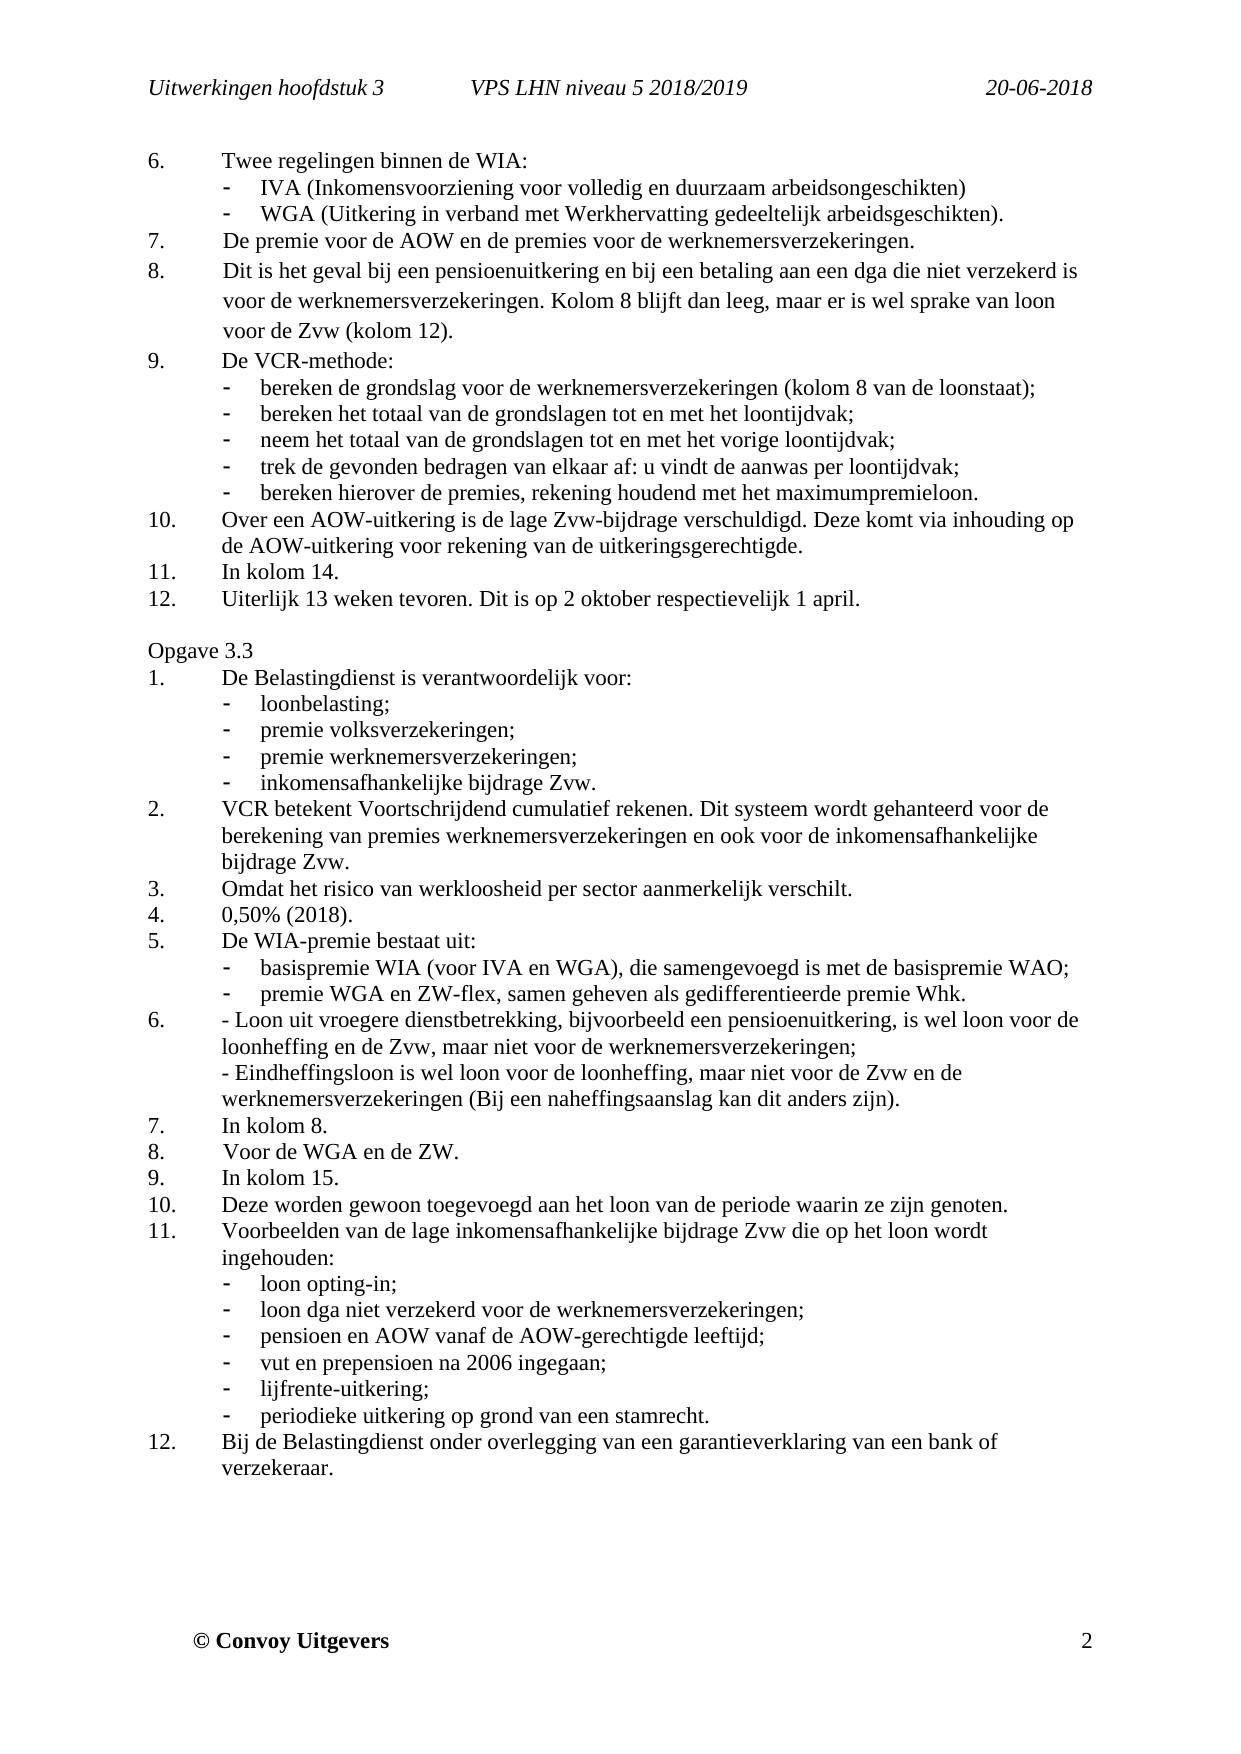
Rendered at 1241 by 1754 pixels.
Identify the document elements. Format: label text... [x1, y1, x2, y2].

list premie volksverzekeringen; [223, 716, 1093, 743]
text 10. Deze worden gewoon toegevoegd aan het loon van de periode waarin ze zijn genoten. [148, 1191, 1093, 1217]
list periodieke uitkering op grond van een stamrecht. [223, 1402, 1093, 1428]
text 11. Voorbeelden van de lage inkomensafhankelijke bijdrage Zvw die op het loon wordt ingehouden: [148, 1217, 1093, 1270]
list basispremie WIA (voor IVA en WGA), die samengevoegd is met de basispremie WAO; [223, 954, 1093, 980]
text 7. De premie voor de AOW en de premies voor de werknemersverzekeringen. [148, 227, 1093, 253]
text 1. De Belastingdienst is verantwoordelijk voor: [148, 664, 1093, 690]
text 10. Over een AOW-uitkering is de lage Zvw-bijdrage verschuldigd. Deze komt via inhouding op de AOW-uitkering voor rekening van de uitkeringsgerechtigde. [148, 506, 1093, 558]
list inkomensafhankelijke bijdrage Zvw. [223, 769, 1093, 796]
text 6. - Loon uit vroegere dienstbetrekking, bijvoorbeeld een pensioenuitkering, is wel loon voor de loonheffing en de Zvw, maar niet voor de werknemersverzekeringen; [148, 1006, 1093, 1059]
text 11. In kolom 14. [148, 558, 1093, 585]
list loon dga niet verzekerd voor de werknemersverzekeringen; [223, 1296, 1093, 1323]
list premie werknemersverzekeringen; [223, 743, 1093, 769]
list premie WGA en ZW-flex, samen geheven als gedifferentieerde premie Whk. [223, 980, 1093, 1006]
text 5. De WIA-premie bestaat uit: [148, 927, 1093, 954]
list WGA (Uitkering in verband met Werkhervatting gedeeltelijk arbeidsgeschikten). [223, 200, 1093, 227]
text 3. Omdat het risico van werkloosheid per sector aanmerkelijk verschilt. [148, 874, 1093, 901]
list IVA (Inkomensvoorziening voor volledig en duurzaam arbeidsongeschikten) [223, 174, 1093, 200]
list trek de gevonden bedragen van elkaar af: u vindt de aanwas per loontijdvak; [223, 453, 1093, 479]
list neem het totaal van de grondslagen tot en met het vorige loontijdvak; [223, 427, 1093, 453]
list bereken het totaal van de grondslagen tot en met het loontijdvak; [223, 400, 1093, 427]
text - Eindheffingsloon is wel loon voor de loonheffing, maar niet voor de Zvw en de werknemersverzekeringen (Bij een naheffingsaanslag kan dit anders zijn). [148, 1059, 1093, 1112]
text 8. Dit is het geval bij een pensioenuitkering en bij een betaling aan een dga die niet verzekerd is voor de werknemersverzekeringen. Kolom 8 blijft dan leeg, maar er is wel sprake van loon voor de Zvw (kolom 12). [148, 257, 1093, 344]
list bereken de grondslag voor de werknemersverzekeringen (kolom 8 van de loonstaat); [223, 374, 1093, 400]
list lijfrente-uitkering; [223, 1375, 1093, 1402]
text 9. In kolom 15. [148, 1164, 1093, 1191]
text 9. De VCR-methode: [148, 347, 1093, 374]
text 8. Voor de WGA en de ZW. [148, 1138, 1093, 1164]
list vut en prepensioen na 2006 ingegaan; [223, 1349, 1093, 1375]
text 7. In kolom 8. [148, 1112, 1093, 1138]
text 4. 0,50% (2018). [148, 901, 1093, 927]
list bereken hierover de premies, rekening houdend met het maximumpremieloon. [223, 479, 1093, 506]
text 6. Twee regelingen binnen de WIA: [148, 148, 1093, 174]
list loon opting-in; [223, 1270, 1093, 1296]
text 12. Uiterlijk 13 weken tevoren. Dit is op 2 oktober respectievelijk 1 april. [148, 585, 1093, 611]
list pensioen en AOW vanaf de AOW-gerechtigde leeftijd; [223, 1323, 1093, 1349]
text 12. Bij de Belastingdienst onder overlegging van een garantieverklaring van een bank of verzekeraar. [148, 1428, 1093, 1481]
text 2. VCR betekent Voortschrijdend cumulatief rekenen. Dit systeem wordt gehanteerd voor de berekening van premies werknemersverzekeringen en ook voor de inkomensafhankelijke bijdrage Zvw. [148, 796, 1093, 874]
list loonbelasting; [223, 690, 1093, 716]
text Opgave 3.3 [148, 637, 1093, 664]
